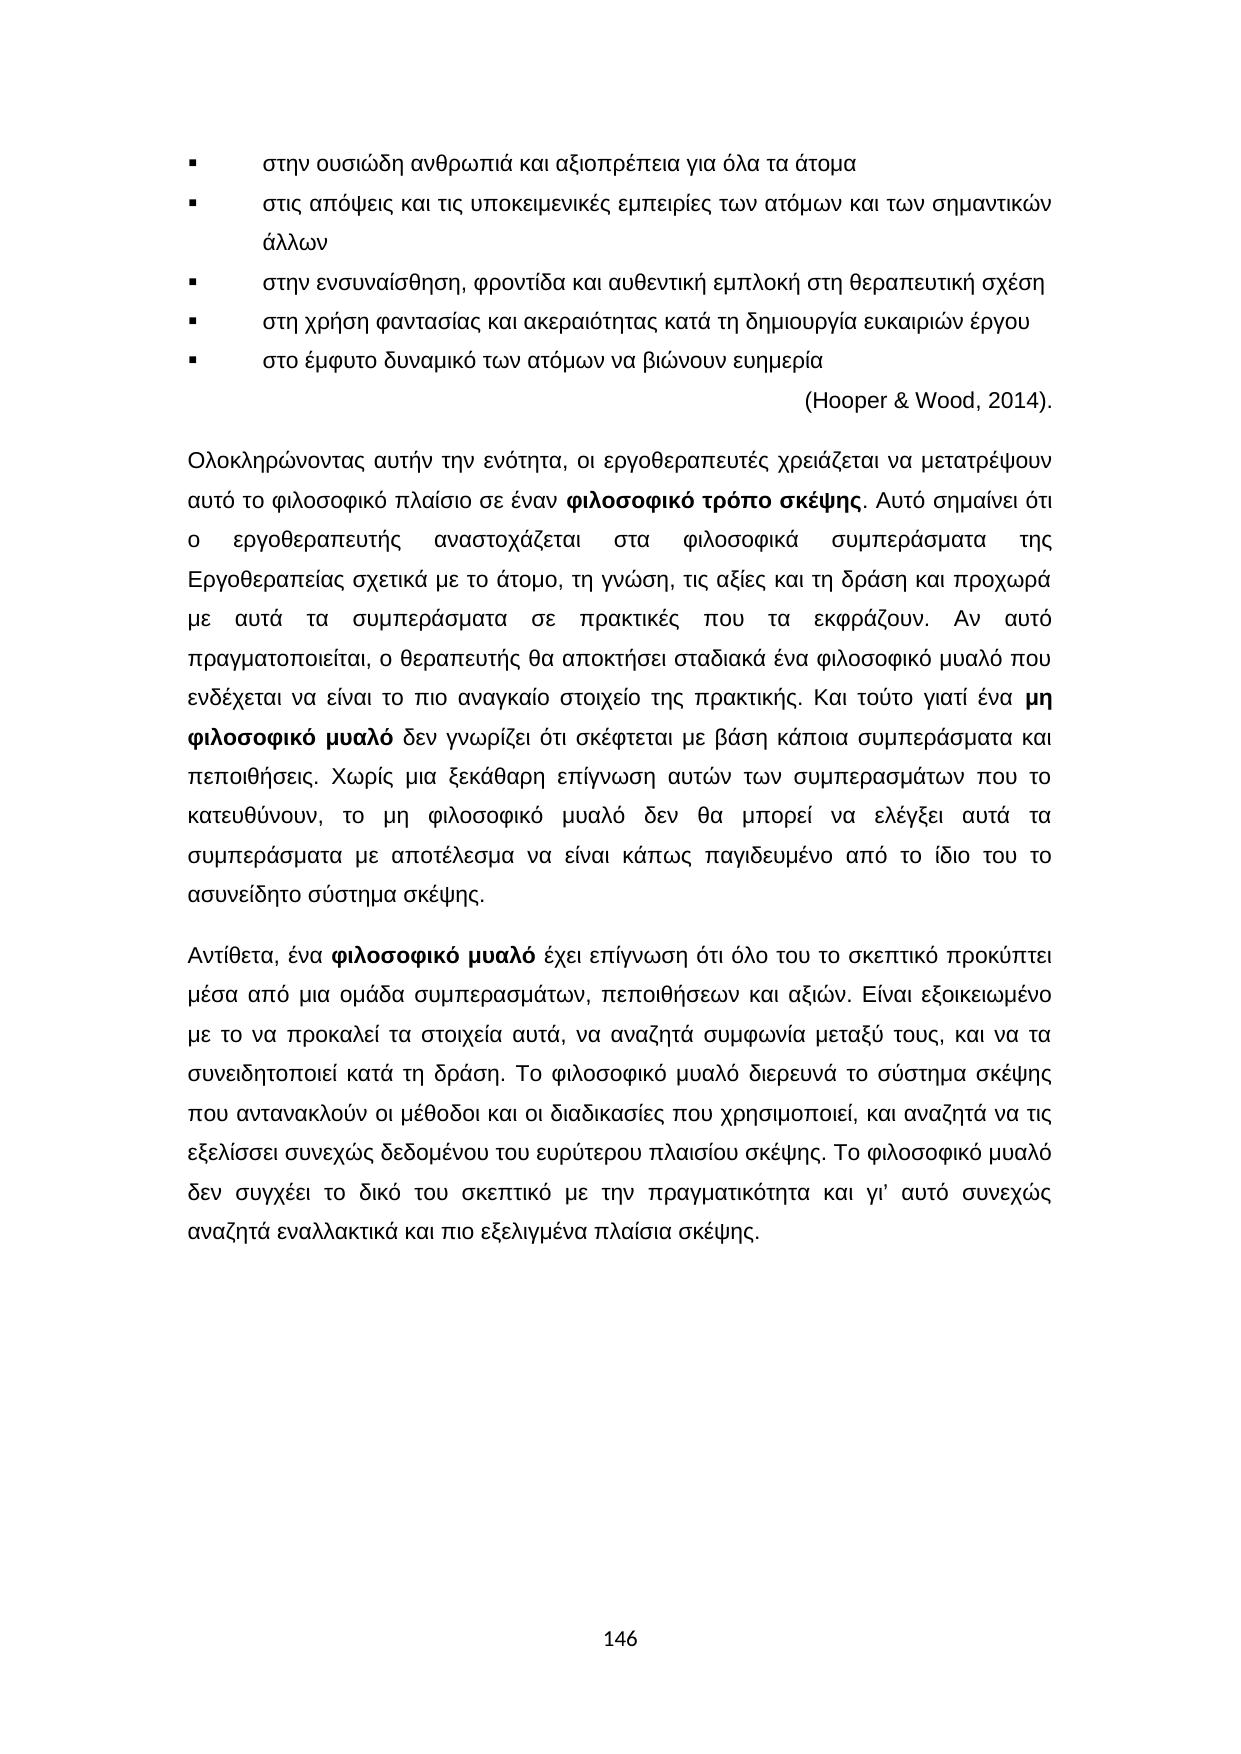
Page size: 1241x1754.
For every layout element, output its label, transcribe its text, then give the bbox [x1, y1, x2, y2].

text Αντίθετα, ένα φιλοσοφικό μυαλό έχει επίγνωση ότι όλο του το σκεπτικό προκύπτει μέσα από μια ομάδα συμπερασμάτων, πεποιθήσεων και αξιών. Είναι εξοικειωμένο με το να προκαλεί τα στοιχεία αυτά, να αναζητά συμφωνία μεταξύ τους, και να τα συνειδητοποιεί κατά τη δράση. Το φιλοσοφικό μυαλό διερευνά το σύστημα σκέψης που αντανακλούν οι μέθοδοι και οι διαδικασίες που χρησιμοποιεί, και αναζητά να τις εξελίσσει συνεχώς δεδομένου του ευρύτερου πλαισίου σκέψης. Το φιλοσοφικό μυαλό δεν συγχέει το δικό του σκεπτικό με την πραγματικότητα και γι’ αυτό συνεχώς αναζητά εναλλακτικά και πιο εξελιγμένα πλαίσια σκέψης. [187, 942, 1053, 1244]
list στη χρήση φαντασίας και ακεραιότητας κατά τη δημιουργία ευκαιριών έργου [187, 308, 1053, 334]
text Ολοκληρώνοντας αυτήν την ενότητα, οι εργοθεραπευτές χρειάζεται να μετατρέψουν αυτό το φιλοσοφικό πλαίσιο σε έναν φιλοσοφικό τρόπο σκέψης. Αυτό σημαίνει ότι ο εργοθεραπευτής αναστοχάζεται στα φιλοσοφικά συμπεράσματα της Εργοθεραπείας σχετικά με το άτομο, τη γνώση, τις αξίες και τη δράση και προχωρά με αυτά τα συμπεράσματα σε πρακτικές που τα εκφράζουν. Αν αυτό πραγματοποιείται, ο θεραπευτής θα αποκτήσει σταδιακά ένα φιλοσοφικό μυαλό που ενδέχεται να είναι το πιο αναγκαίο στοιχείο της πρακτικής. Και τούτο γιατί ένα μη φιλοσοφικό μυαλό δεν γνωρίζει ότι σκέφτεται με βάση κάποια συμπεράσματα και πεποιθήσεις. Χωρίς μια ξεκάθαρη επίγνωση αυτών των συμπερασμάτων που το κατευθύνουν, το μη φιλοσοφικό μυαλό δεν θα μπορεί να ελέγξει αυτά τα συμπεράσματα με αποτέλεσμα να είναι κάπως παγιδευμένο από το ίδιο του το ασυνείδητο σύστημα σκέψης. [187, 447, 1053, 908]
list στην ουσιώδη ανθρωπιά και αξιοπρέπεια για όλα τα άτομα [187, 150, 1053, 176]
list στο έμφυτο δυναμικό των ατόμων να βιώνουν ευημερία [187, 347, 1053, 374]
list στην ενσυναίσθηση, φροντίδα και αυθεντική εμπλοκή στη θεραπευτική σχέση [187, 268, 1053, 295]
list στις απόψεις και τις υποκειμενικές εμπειρίες των ατόμων και των σημαντικών άλλων [187, 189, 1053, 255]
list (Hooper & Wood, 2014). [321, 387, 1053, 413]
